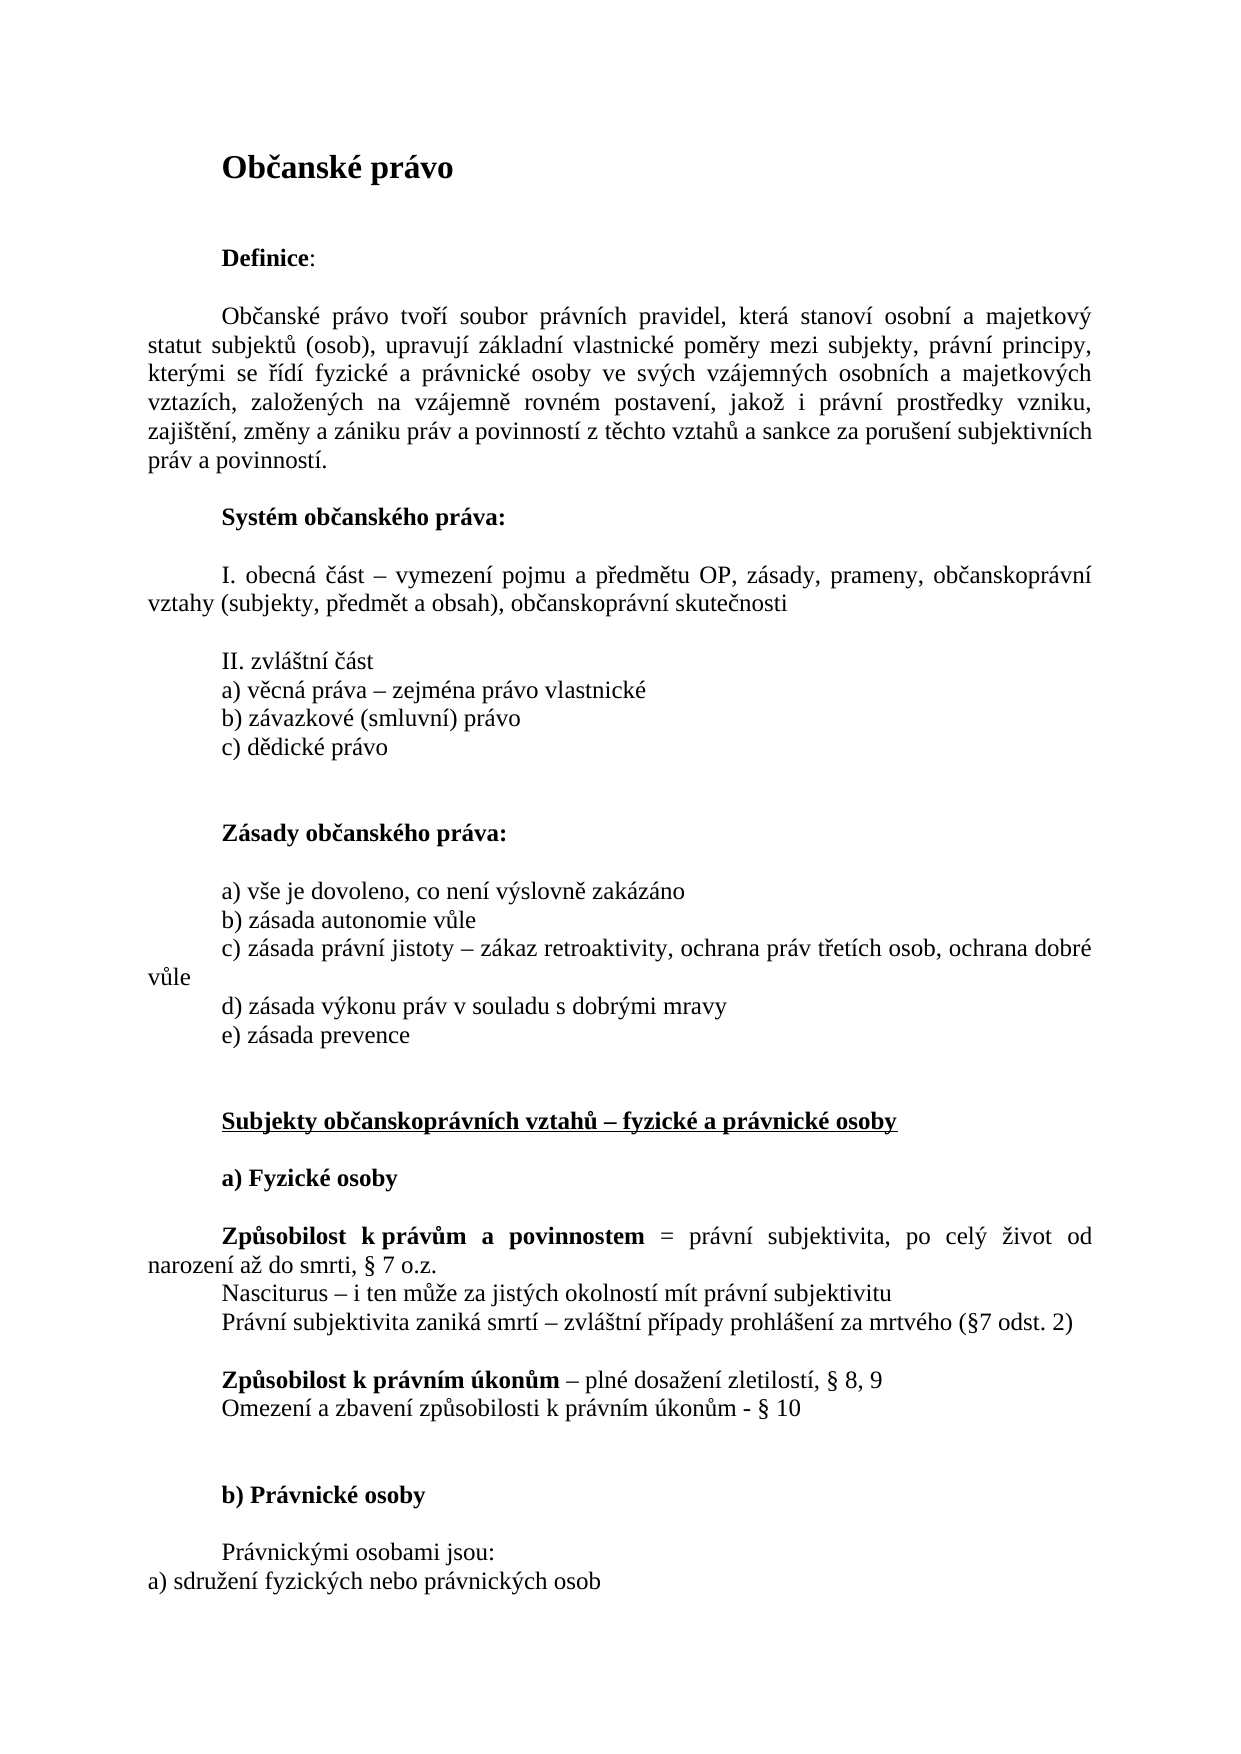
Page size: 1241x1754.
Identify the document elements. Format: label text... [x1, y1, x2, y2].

text I. obecná část – vymezení pojmu a předmětu OP, zásady, prameny, občanskoprávní vztahy (subjekty, předmět a obsah), občanskoprávní skutečnosti [148, 560, 1093, 617]
text b) zásada autonomie vůle [148, 905, 1093, 933]
text Občanské právo [148, 148, 1093, 186]
text a) věcná práva – zejména právo vlastnické [148, 675, 1093, 703]
text e) zásada prevence [148, 1020, 1093, 1048]
text a) sdružení fyzických nebo právnických osob [148, 1566, 1093, 1595]
text a) vše je dovoleno, co není výslovně zakázáno [148, 876, 1093, 905]
text Definice: [148, 243, 1093, 272]
text a) Fyzické osoby [148, 1163, 1093, 1192]
text Právnickými osobami jsou: [148, 1537, 1093, 1566]
text Zásady občanského práva: [148, 818, 1093, 847]
text Omezení a zbavení způsobilosti k právním úkonům - § 10 [148, 1393, 1093, 1422]
text b) Právnické osoby [148, 1480, 1093, 1508]
text Systém občanského práva: [148, 502, 1093, 531]
text Občanské právo tvoří soubor právních pravidel, která stanoví osobní a majetkový statut subjektů (osob), upravují základní vlastnické poměry mezi subjekty, právní principy, kterými se řídí fyzické a právnické osoby ve svých vzájemných osobních a majetkových vztazích, založených na vzájemně rovném postavení, jakož i právní prostředky vzniku, zajištění, změny a zániku práv a povinností z těchto vztahů a sankce za porušení subjektivních práv a povinností. [148, 301, 1093, 473]
text b) závazkové (smluvní) právo [148, 703, 1093, 732]
text II. zvláštní část [148, 646, 1093, 675]
text c) zásada právní jistoty – zákaz retroaktivity, ochrana práv třetích osob, ochrana dobré vůle [148, 933, 1093, 991]
text d) zásada výkonu práv v souladu s dobrými mravy [148, 991, 1093, 1020]
text Nasciturus – i ten může za jistých okolností mít právní subjektivitu [148, 1278, 1093, 1307]
text Právní subjektivita zaniká smrtí – zvláštní případy prohlášení za mrtvého (§7 odst. 2) [148, 1307, 1093, 1336]
text Způsobilost k právním úkonům – plné dosažení zletilostí, § 8, 9 [148, 1365, 1093, 1393]
text Způsobilost k právům a povinnostem = právní subjektivita, po celý život od narození až do smrti, § 7 o.z. [148, 1221, 1093, 1278]
text c) dědické právo [148, 732, 1093, 761]
text Subjekty občanskoprávních vztahů – fyzické a právnické osoby [148, 1106, 1093, 1135]
